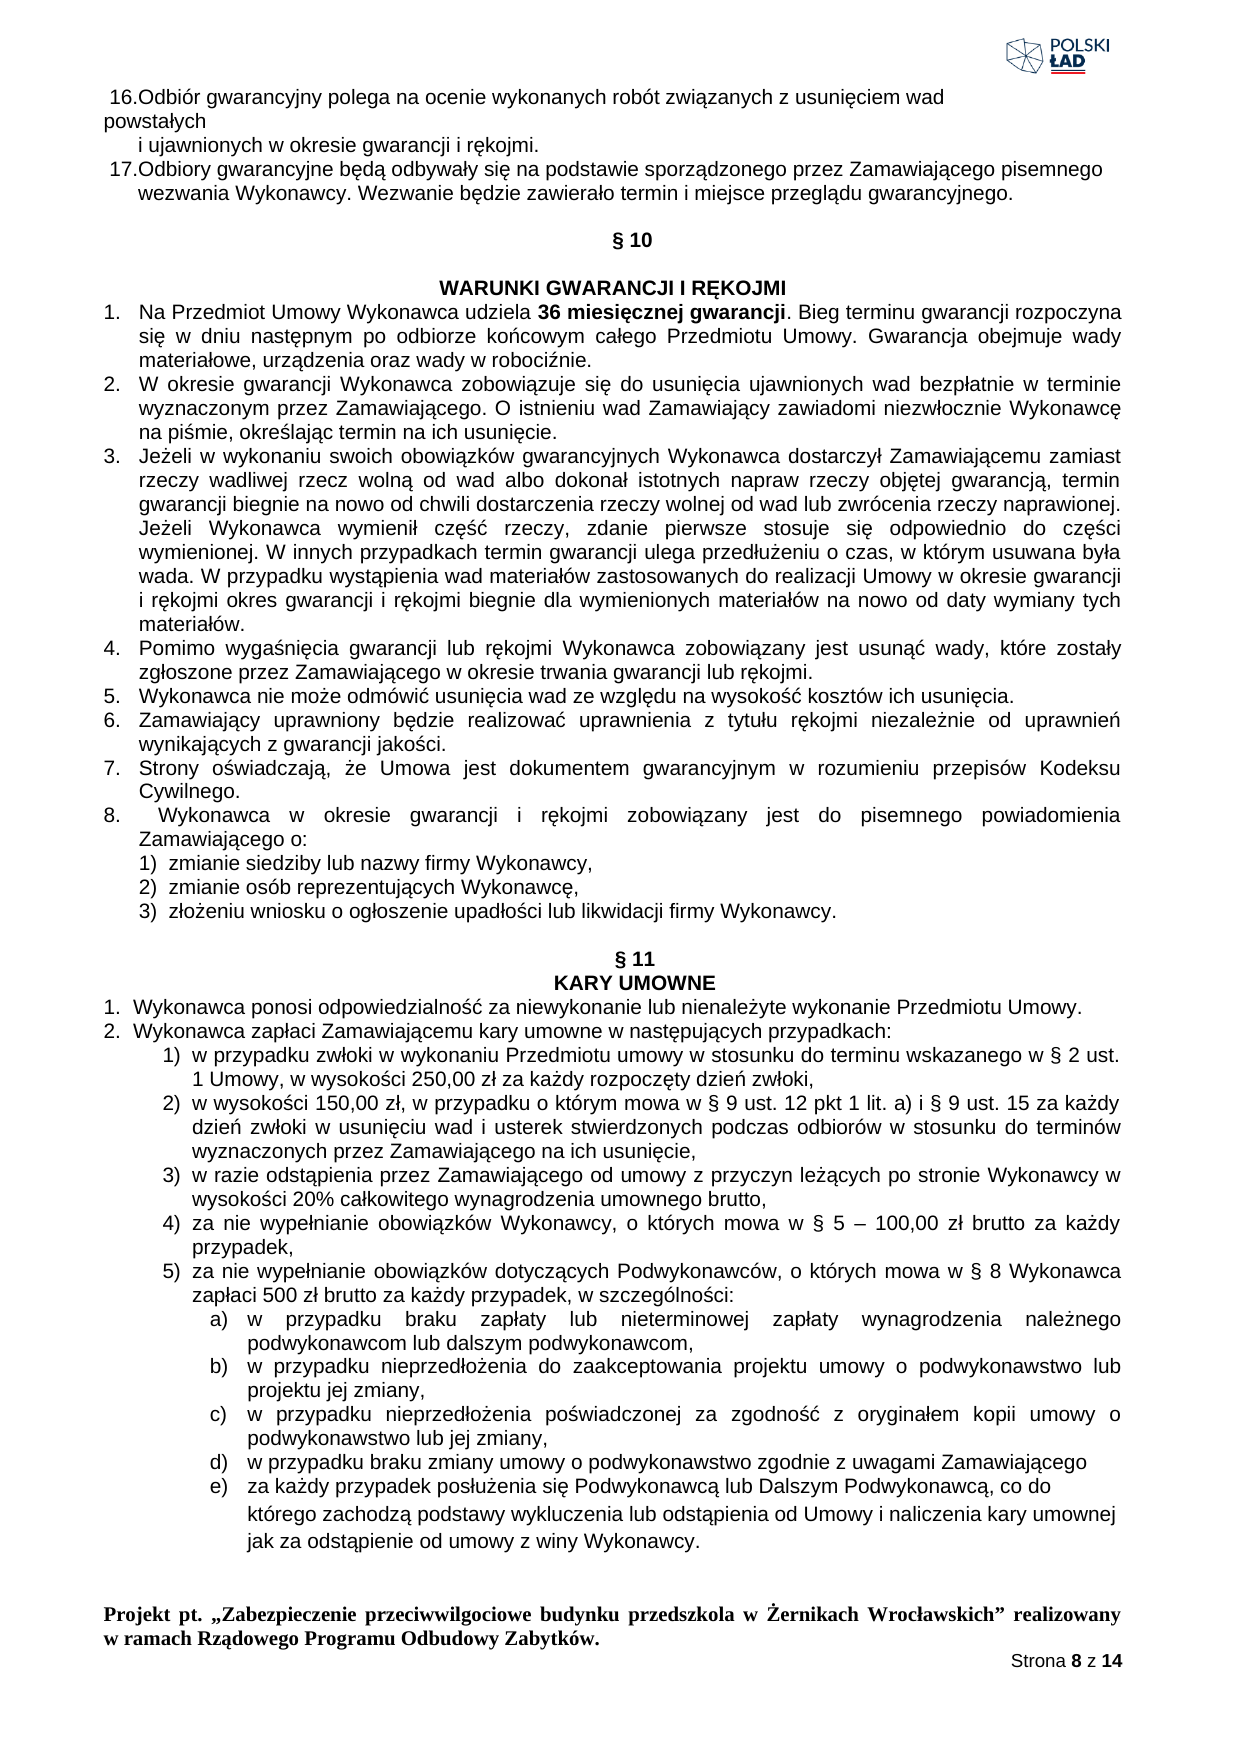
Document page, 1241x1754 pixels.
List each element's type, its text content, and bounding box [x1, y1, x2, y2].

list Wykonawca ponosi odpowiedzialność za niewykonanie lub nienależyte wykonanie Przedmiotu Umowy. [103, 995, 1120, 1019]
list złożeniu wniosku o ogłoszenie upadłości lub likwidacji firmy Wykonawcy. [139, 899, 1122, 923]
list zmianie siedziby lub nazwy firmy Wykonawcy, [139, 851, 1122, 875]
list w przypadku braku zmiany umowy o podwykonawstwo zgodnie z uwagami Zamawiającego [209, 1450, 1122, 1474]
list Jeżeli w wykonaniu swoich obowiązków gwarancyjnych Wykonawca dostarczył Zamawiającemu zamiast rzeczy wadliwej rzecz wolną od wad albo dokonał istotnych napraw rzeczy objętej gwarancją, termin gwarancji biegnie na nowo od chwili dostarczenia rzeczy wolnej od wad lub zwrócenia rzeczy naprawionej. Jeżeli Wykonawca wymienił część rzeczy, zdanie pierwsze stosuje się odpowiednio do części wymienionej. W innych przypadkach termin gwarancji ulega przedłużeniu o czas, w którym usuwana była wada. W przypadku wystąpienia wad materiałów zastosowanych do realizacji Umowy w okresie gwarancji i rękojmi okres gwarancji i rękojmi biegnie dla wymienionych materiałów na nowo od daty wymiany tych materiałów. [103, 444, 1122, 636]
list Strony oświadczają, że Umowa jest dokumentem gwarancyjnym w rozumieniu przepisów Kodeksu Cywilnego. [103, 755, 1122, 803]
text 16.Odbiór gwarancyjny polega na ocenie wykonanych robót związanych z usunięciem wad powstałych [103, 84, 1122, 132]
list Pomimo wygaśnięcia gwarancji lub rękojmi Wykonawca zobowiązany jest usunąć wady, które zostały zgłoszone przez Zamawiającego w okresie trwania gwarancji lub rękojmi. [103, 636, 1122, 683]
text i ujawnionych w okresie gwarancji i rękojmi. [103, 132, 1122, 156]
text WARUNKI GWARANCJI I RĘKOJMI [103, 276, 1122, 300]
list za nie wypełnianie obowiązków dotyczących Podwykonawców, o których mowa w § 8 Wykonawca zapłaci 500 zł brutto za każdy przypadek, w szczególności: [162, 1258, 1122, 1306]
text § 11 [147, 947, 1122, 971]
list Wykonawca nie może odmówić usunięcia wad ze względu na wysokość kosztów ich usunięcia. [103, 683, 1122, 707]
list w przypadku nieprzedłożenia do zaakceptowania projektu umowy o podwykonawstwo lub projektu jej zmiany, [209, 1354, 1122, 1402]
list w przypadku braku zapłaty lub nieterminowej zapłaty wynagrodzenia należnego podwykonawcom lub dalszym podwykonawcom, [209, 1306, 1122, 1354]
list W okresie gwarancji Wykonawca zobowiązuje się do usunięcia ujawnionych wad bezpłatnie w terminie wyznaczonym przez Zamawiającego. O istnieniu wad Zamawiający zawiadomi niezwłocznie Wykonawcę na piśmie, określając termin na ich usunięcie. [103, 372, 1122, 444]
list za każdy przypadek posłużenia się Podwykonawcą lub Dalszym Podwykonawcą, co do którego zachodzą podstawy wykluczenia lub odstąpienia od Umowy i naliczenia kary umownej jak za odstąpienie od umowy z winy Wykonawcy. [209, 1474, 1122, 1553]
list w przypadku nieprzedłożenia poświadczonej za zgodność z oryginałem kopii umowy o podwykonawstwo lub jej zmiany, [209, 1402, 1122, 1450]
list zmianie osób reprezentujących Wykonawcę, [139, 875, 1122, 899]
list w wysokości 150,00 zł, w przypadku o którym mowa w § 9 ust. 12 pkt 1 lit. a) i § 9 ust. 15 za każdy dzień zwłoki w usunięciu wad i usterek stwierdzonych podczas odbiorów w stosunku do terminów wyznaczonych przez Zamawiającego na ich usunięcie, [162, 1091, 1122, 1163]
text KARY UMOWNE [147, 971, 1122, 995]
text wezwania Wykonawcy. Wezwanie będzie zawierało termin i miejsce przeglądu gwarancyjnego. [103, 180, 1122, 204]
list Na Przedmiot Umowy Wykonawca udziela 36 miesięcznej gwarancji. Bieg terminu gwarancji rozpoczyna się w dniu następnym po odbiorze końcowym całego Przedmiotu Umowy. Gwarancja obejmuje wady materiałowe, urządzenia oraz wady w robociźnie. [103, 300, 1122, 372]
picture [997, 28, 1123, 89]
list w przypadku zwłoki w wykonaniu Przedmiotu umowy w stosunku do terminu wskazanego w § 2 ust. 1 Umowy, w wysokości 250,00 zł za każdy rozpoczęty dzień zwłoki, [162, 1043, 1122, 1091]
list Wykonawca zapłaci Zamawiającemu kary umowne w następujących przypadkach: [103, 1019, 1120, 1043]
list Zamawiający uprawniony będzie realizować uprawnienia z tytułu rękojmi niezależnie od uprawnień wynikających z gwarancji jakości. [103, 707, 1122, 755]
text § 10 [103, 228, 1122, 252]
text 17.Odbiory gwarancyjne będą odbywały się na podstawie sporządzonego przez Zamawiającego pisemnego [103, 156, 1122, 180]
list w razie odstąpienia przez Zamawiającego od umowy z przyczyn leżących po stronie Wykonawcy w wysokości 20% całkowitego wynagrodzenia umownego brutto, [162, 1163, 1122, 1211]
list za nie wypełnianie obowiązków Wykonawcy, o których mowa w § 5 – 100,00 zł brutto za każdy przypadek, [162, 1211, 1122, 1258]
list Wykonawca w okresie gwarancji i rękojmi zobowiązany jest do pisemnego powiadomienia Zamawiającego o: [103, 803, 1122, 851]
